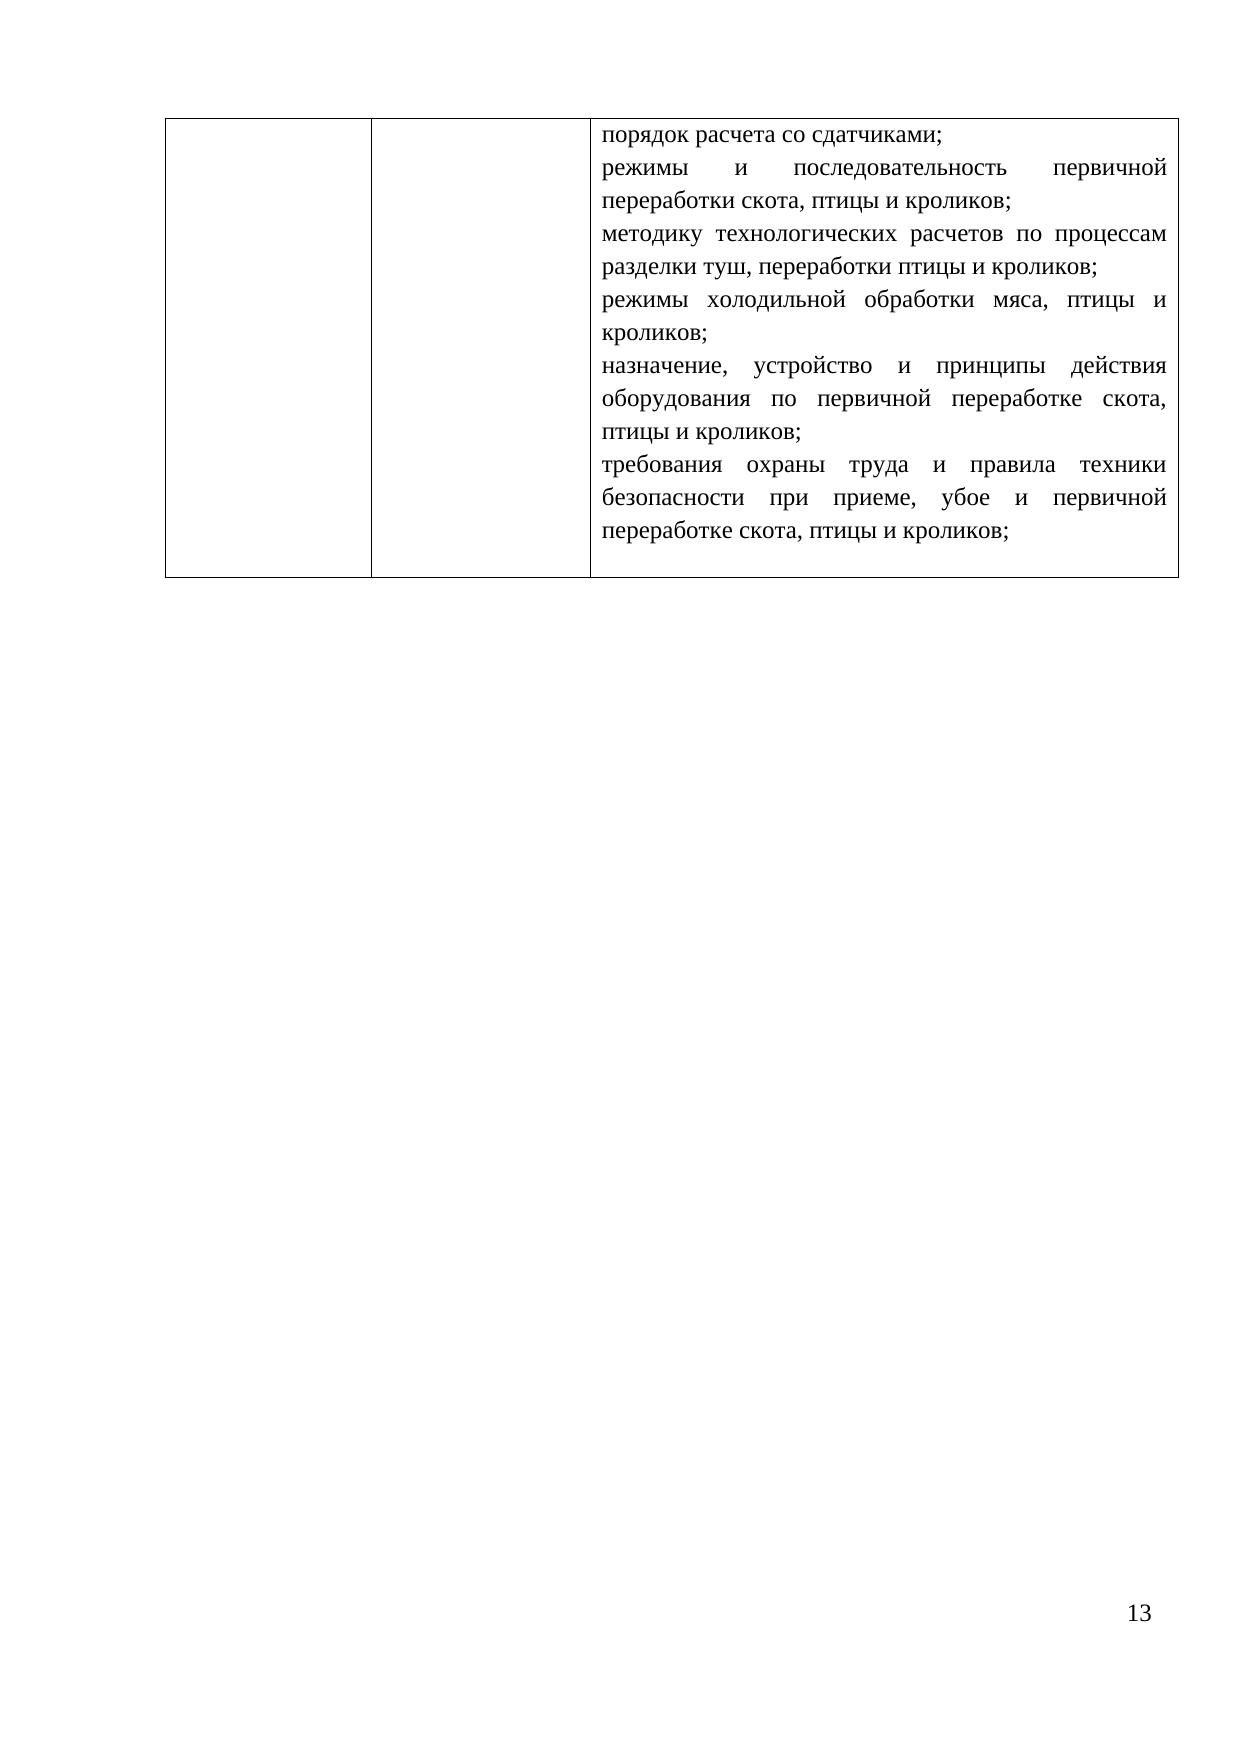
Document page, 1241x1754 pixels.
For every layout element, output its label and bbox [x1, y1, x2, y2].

table_cell [372, 119, 590, 577]
table_cell [166, 119, 371, 577]
table_cell [591, 119, 1178, 577]
